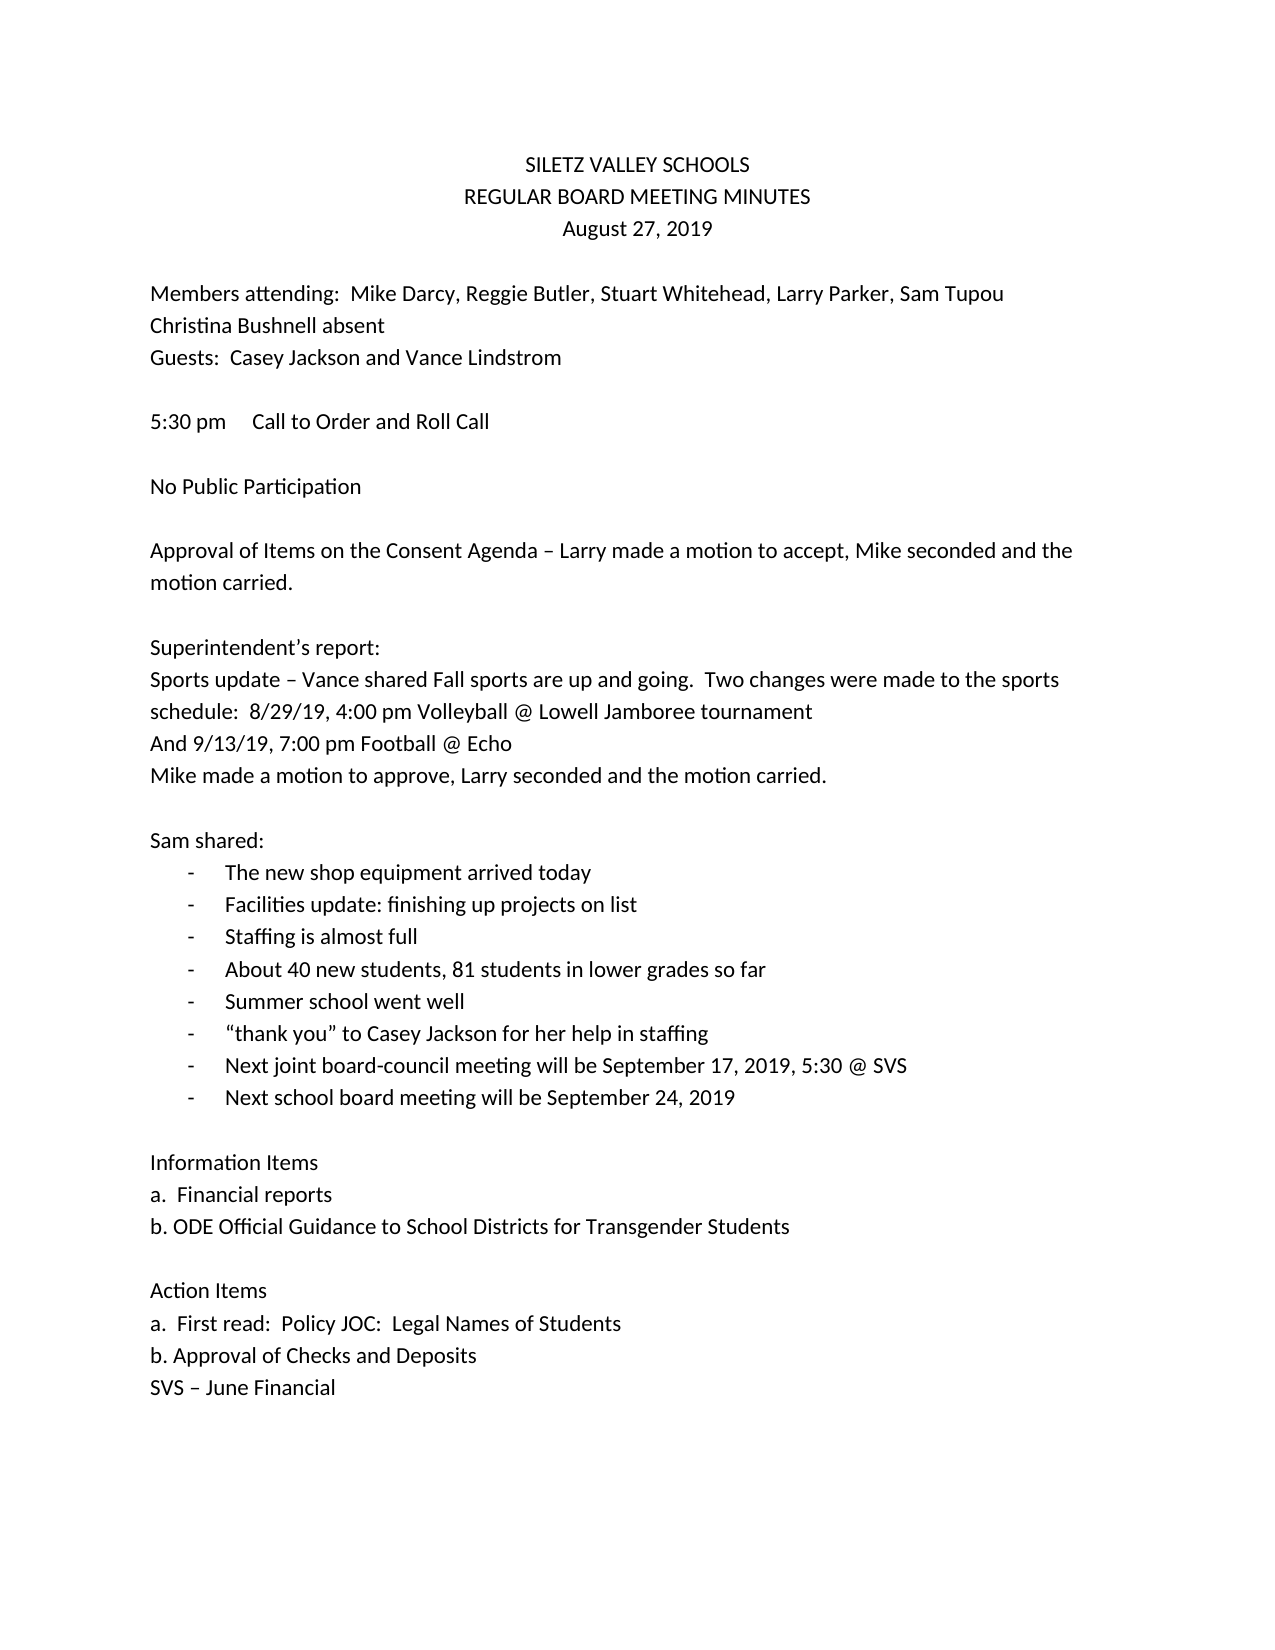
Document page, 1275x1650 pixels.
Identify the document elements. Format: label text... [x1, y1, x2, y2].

text No Public Participation [150, 472, 1125, 500]
text SILETZ VALLEY SCHOOLS [150, 150, 1125, 178]
text a. Financial reports [150, 1180, 1125, 1208]
text Information Items [150, 1148, 1125, 1176]
text Sports update – Vance shared Fall sports are up and going. Two changes were made to the sports schedule: 8/29/19, 4:00 pm Volleyball @ Lowell Jamboree tournament [150, 665, 1125, 725]
text And 9/13/19, 7:00 pm Football @ Echo [150, 729, 1125, 757]
text a. First read: Policy JOC: Legal Names of Students [150, 1309, 1125, 1337]
text Members attending: Mike Darcy, Reggie Butler, Stuart Whitehead, Larry Parker, Sam Tupou [150, 279, 1125, 307]
text Superintendent’s report: [150, 633, 1125, 661]
list Staffing is almost full [187, 922, 1125, 951]
text Christina Bushnell absent [150, 311, 1125, 339]
list Next joint board-council meeting will be September 17, 2019, 5:30 @ SVS [187, 1051, 1125, 1079]
text Sam shared: [150, 826, 1125, 854]
text Guests: Casey Jackson and Vance Lindstrom [150, 343, 1125, 371]
list Facilities update: finishing up projects on list [187, 890, 1125, 918]
text REGULAR BOARD MEETING MINUTES [150, 182, 1125, 210]
text Action Items [150, 1277, 1125, 1304]
text Mike made a motion to approve, Larry seconded and the motion carried. [150, 762, 1125, 789]
text Approval of Items on the Consent Agenda – Larry made a motion to accept, Mike seconded and the motion carried. [150, 536, 1125, 596]
text b. Approval of Checks and Deposits [150, 1341, 1125, 1369]
list About 40 new students, 81 students in lower grades so far [187, 955, 1125, 983]
text SVS – June Financial [150, 1373, 1125, 1401]
text 5:30 pm Call to Order and Roll Call [150, 407, 1125, 436]
list Next school board meeting will be September 24, 2019 [187, 1083, 1125, 1111]
list “thank you” to Casey Jackson for her help in staffing [187, 1019, 1125, 1047]
list The new shop equipment arrived today [187, 858, 1125, 886]
text August 27, 2019 [150, 214, 1125, 242]
text b. ODE Official Guidance to School Districts for Transgender Students [150, 1212, 1125, 1240]
list Summer school went well [187, 987, 1125, 1015]
